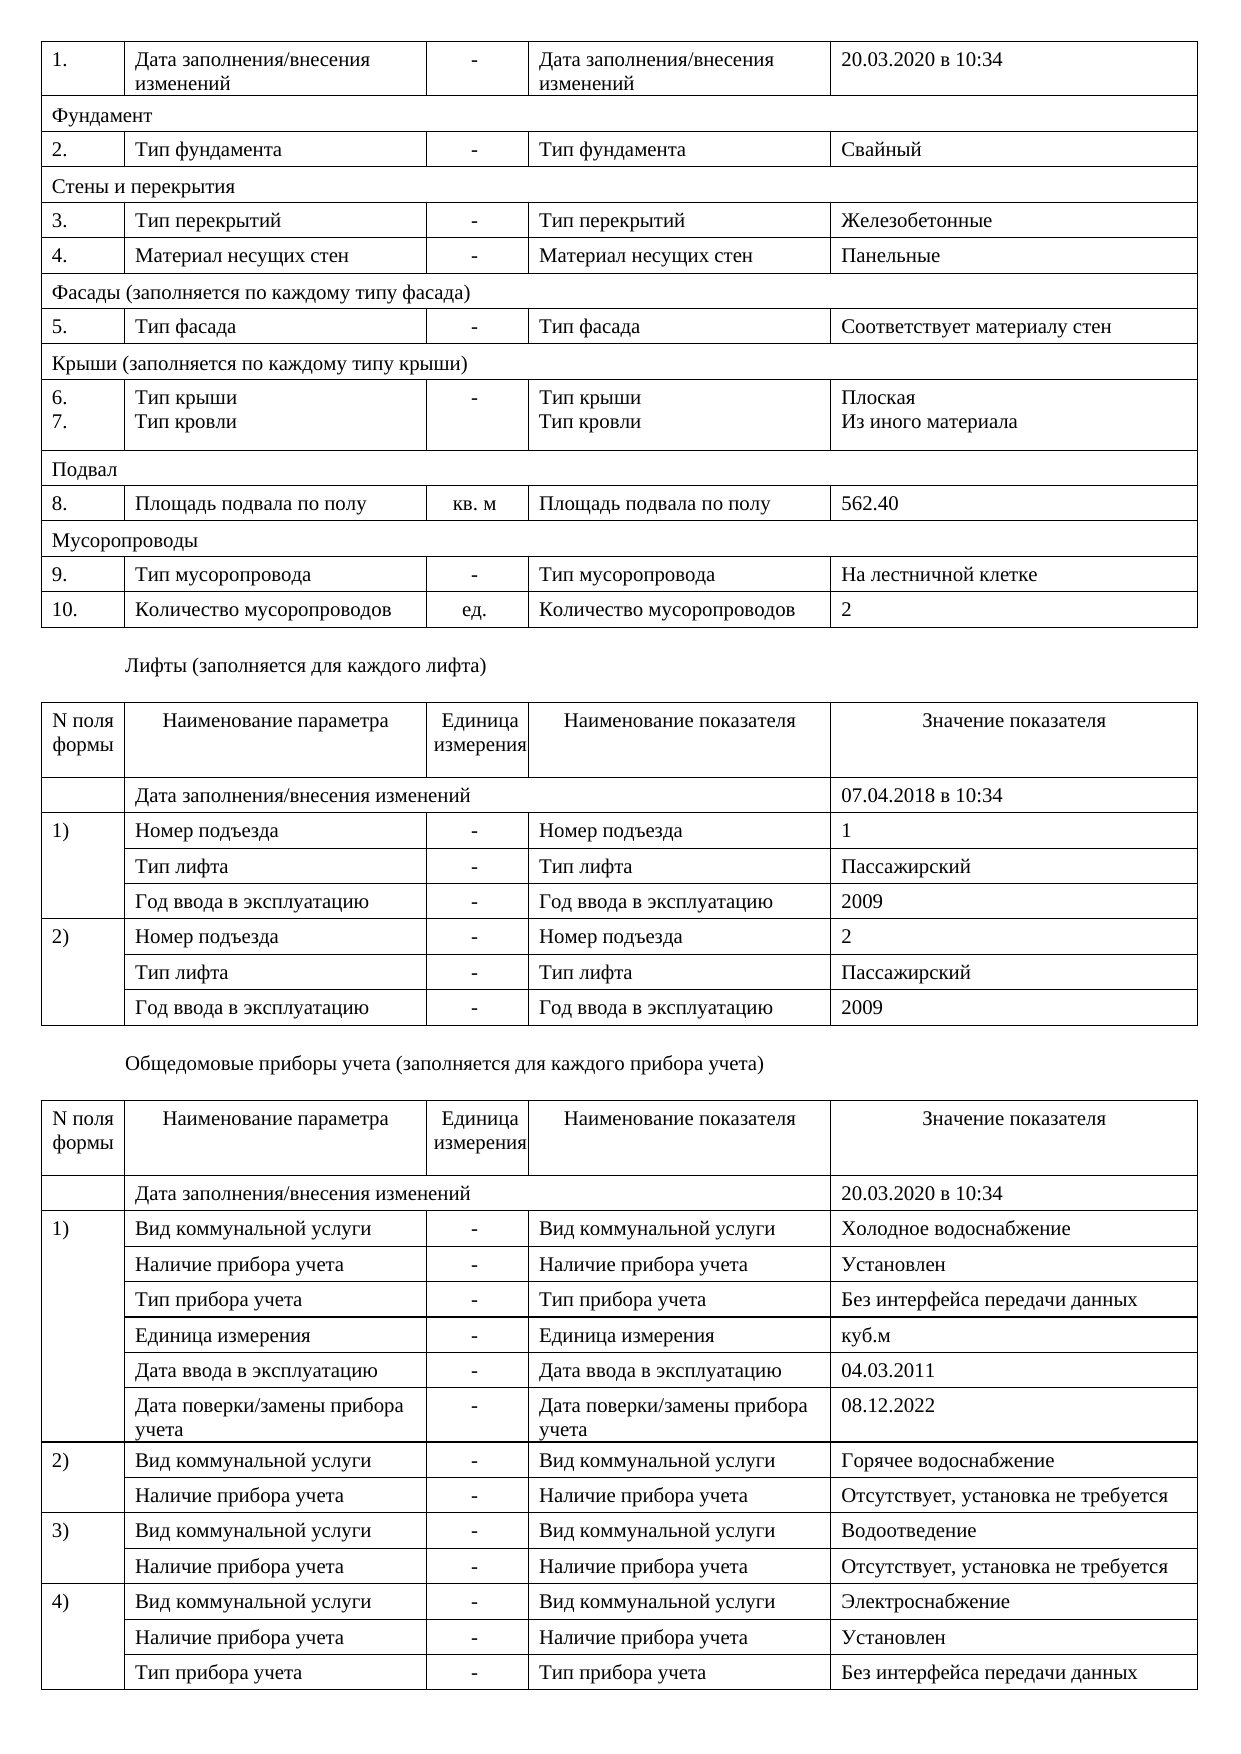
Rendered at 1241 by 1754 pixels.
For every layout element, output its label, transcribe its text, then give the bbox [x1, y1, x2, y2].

table_cell 1) [42, 1211, 124, 1441]
table_cell 2) [42, 1443, 124, 1512]
table_cell 3. [42, 203, 124, 237]
table_cell Материал несущих стен [125, 238, 426, 272]
table_cell Год ввода в эксплуатацию [529, 990, 830, 1024]
table_cell - [427, 238, 528, 272]
table_cell Тип фундамента [529, 132, 830, 166]
table_cell Наличие прибора учета [125, 1478, 426, 1512]
table_cell - [427, 884, 528, 918]
table_header - [427, 42, 528, 95]
table_header Дата заполнения/внесения изменений [529, 42, 830, 95]
table_cell Единица измерения [529, 1318, 830, 1352]
table_cell - [427, 380, 528, 449]
table_cell Тип фасада [125, 309, 426, 343]
table_cell куб.м [831, 1318, 1197, 1352]
table_cell 2009 [831, 990, 1197, 1024]
table_header 20.03.2020 в 10:34 [831, 42, 1197, 95]
table_cell - [427, 1247, 528, 1281]
table_cell Тип лифта [125, 849, 426, 883]
table_cell 10. [42, 592, 124, 627]
table_cell Крыши (заполняется по каждому типу крыши) [42, 344, 1197, 379]
table_cell Дата поверки/замены прибора учета [529, 1388, 830, 1441]
table_cell Вид коммунальной услуги [125, 1584, 426, 1618]
table_cell Мусоропроводы [42, 521, 1197, 556]
table_cell Вид коммунальной услуги [125, 1443, 426, 1477]
table_cell Тип прибора учета [529, 1655, 830, 1689]
table_cell Наличие прибора учета [529, 1478, 830, 1512]
table_header 1. [42, 42, 124, 95]
table_cell Тип крыши Тип кровли [125, 380, 426, 449]
table_cell Тип прибора учета [125, 1282, 426, 1316]
table_cell Площадь подвала по полу [125, 486, 426, 520]
table_header Дата заполнения/внесения изменений [125, 42, 426, 95]
table_cell Тип мусоропровода [529, 557, 830, 591]
table_cell [42, 1176, 124, 1210]
table_cell Дата поверки/замены прибора учета [125, 1388, 426, 1441]
table_cell Количество мусоропроводов [125, 592, 426, 627]
table_cell - [427, 1549, 528, 1583]
table_cell 4) [42, 1584, 124, 1689]
table_header N поля формы [42, 703, 124, 777]
table_cell кв. м [427, 486, 528, 520]
table_cell 1) [42, 813, 124, 918]
table_cell Подвал [42, 451, 1197, 485]
table_cell Наличие прибора учета [125, 1247, 426, 1281]
table_cell Отсутствует, установка не требуется [831, 1549, 1197, 1583]
table_cell Наличие прибора учета [125, 1549, 426, 1583]
table_cell - [427, 1211, 528, 1246]
table_cell Свайный [831, 132, 1197, 166]
table_cell - [427, 1353, 528, 1387]
table_cell 8. [42, 486, 124, 520]
table_cell Отсутствует, установка не требуется [831, 1478, 1197, 1512]
table_cell Установлен [831, 1620, 1197, 1654]
table_cell Фасады (заполняется по каждому типу фасада) [42, 274, 1197, 308]
table_cell Номер подъезда [125, 813, 426, 847]
table_cell ед. [427, 592, 528, 627]
table_cell Тип лифта [529, 849, 830, 883]
table_cell Год ввода в эксплуатацию [125, 884, 426, 918]
table_header Наименование параметра [125, 1101, 426, 1175]
table_cell Дата заполнения/внесения изменений [125, 778, 830, 812]
table_cell Соответствует материалу стен [831, 309, 1197, 343]
table_cell Дата заполнения/внесения изменений [125, 1176, 830, 1210]
table_cell - [427, 1443, 528, 1477]
table_cell [42, 778, 124, 812]
table_cell Пассажирский [831, 849, 1197, 883]
table_cell Дата ввода в эксплуатацию [125, 1353, 426, 1387]
table_cell Количество мусоропроводов [529, 592, 830, 627]
table_cell - [427, 849, 528, 883]
table_cell Год ввода в эксплуатацию [125, 990, 426, 1024]
table_cell Тип лифта [529, 955, 830, 989]
table_cell Без интерфейса передачи данных [831, 1655, 1197, 1689]
table_cell - [427, 203, 528, 237]
table_cell Фундамент [42, 96, 1197, 131]
table_header N поля формы [42, 1101, 124, 1175]
table_header Наименование показателя [529, 703, 830, 777]
table_cell 4. [42, 238, 124, 272]
text Лифты (заполняется для каждого лифта) [125, 652, 1201, 677]
table_cell Тип крыши Тип кровли [529, 380, 830, 449]
table_cell Тип фундамента [125, 132, 426, 166]
table_cell 6. 7. [42, 380, 124, 449]
table_cell 2 [831, 919, 1197, 954]
table_cell Панельные [831, 238, 1197, 272]
table_cell 08.12.2022 [831, 1388, 1197, 1441]
table_cell - [427, 1655, 528, 1689]
table_cell Единица измерения [125, 1318, 426, 1352]
table_cell Наличие прибора учета [529, 1247, 830, 1281]
table_header Значение показателя [831, 1101, 1197, 1175]
table_cell Площадь подвала по полу [529, 486, 830, 520]
table_header Наименование параметра [125, 703, 426, 777]
table_cell 562.40 [831, 486, 1197, 520]
table_cell - [427, 1620, 528, 1654]
table_cell Тип прибора учета [125, 1655, 426, 1689]
table_cell Водоотведение [831, 1513, 1197, 1548]
table_cell 04.03.2011 [831, 1353, 1197, 1387]
table_header Наименование показателя [529, 1101, 830, 1175]
table_cell - [427, 990, 528, 1024]
table_cell Плоская Из иного материала [831, 380, 1197, 449]
table_cell Номер подъезда [529, 813, 830, 847]
table_cell Тип мусоропровода [125, 557, 426, 591]
table_cell Горячее водоснабжение [831, 1443, 1197, 1477]
table_cell Тип фасада [529, 309, 830, 343]
table_cell Вид коммунальной услуги [529, 1513, 830, 1548]
table_cell - [427, 557, 528, 591]
table_cell На лестничной клетке [831, 557, 1197, 591]
table_cell - [427, 132, 528, 166]
table_cell - [427, 309, 528, 343]
table_cell Дата ввода в эксплуатацию [529, 1353, 830, 1387]
table_cell - [427, 1478, 528, 1512]
table_cell 2009 [831, 884, 1197, 918]
table_cell Наличие прибора учета [529, 1549, 830, 1583]
table_cell Номер подъезда [529, 919, 830, 954]
table_cell 2. [42, 132, 124, 166]
table_cell Пассажирский [831, 955, 1197, 989]
table_cell Тип перекрытий [529, 203, 830, 237]
table_cell - [427, 1584, 528, 1618]
table_cell Без интерфейса передачи данных [831, 1282, 1197, 1316]
table_cell - [427, 813, 528, 847]
table_cell - [427, 955, 528, 989]
table_cell Год ввода в эксплуатацию [529, 884, 830, 918]
table_cell Наличие прибора учета [529, 1620, 830, 1654]
table_cell 2) [42, 919, 124, 1024]
table_cell Тип прибора учета [529, 1282, 830, 1316]
table_cell Тип перекрытий [125, 203, 426, 237]
table_cell Холодное водоснабжение [831, 1211, 1197, 1246]
table_cell - [427, 919, 528, 954]
table_header Значение показателя [831, 703, 1197, 777]
table_cell Материал несущих стен [529, 238, 830, 272]
table_header Единица измерения [427, 703, 528, 777]
table_cell - [427, 1282, 528, 1316]
table_cell 20.03.2020 в 10:34 [831, 1176, 1197, 1210]
table_cell 2 [831, 592, 1197, 627]
table_cell Установлен [831, 1247, 1197, 1281]
table_cell Наличие прибора учета [125, 1620, 426, 1654]
table_cell Вид коммунальной услуги [529, 1584, 830, 1618]
table_cell Вид коммунальной услуги [529, 1211, 830, 1246]
table_cell Железобетонные [831, 203, 1197, 237]
table_cell Номер подъезда [125, 919, 426, 954]
table_cell Вид коммунальной услуги [125, 1513, 426, 1548]
table_cell Вид коммунальной услуги [529, 1443, 830, 1477]
table_cell Стены и перекрытия [42, 167, 1197, 202]
table_cell Электроснабжение [831, 1584, 1197, 1618]
table_cell - [427, 1318, 528, 1352]
table_cell 9. [42, 557, 124, 591]
table_cell 5. [42, 309, 124, 343]
table_cell 1 [831, 813, 1197, 847]
table_cell Вид коммунальной услуги [125, 1211, 426, 1246]
table_cell - [427, 1388, 528, 1441]
table_cell 07.04.2018 в 10:34 [831, 778, 1197, 812]
table_cell 3) [42, 1513, 124, 1583]
table_cell Тип лифта [125, 955, 426, 989]
table_header Единица измерения [427, 1101, 528, 1175]
text Общедомовые приборы учета (заполняется для каждого прибора учета) [125, 1051, 1201, 1074]
table_cell - [427, 1513, 528, 1548]
